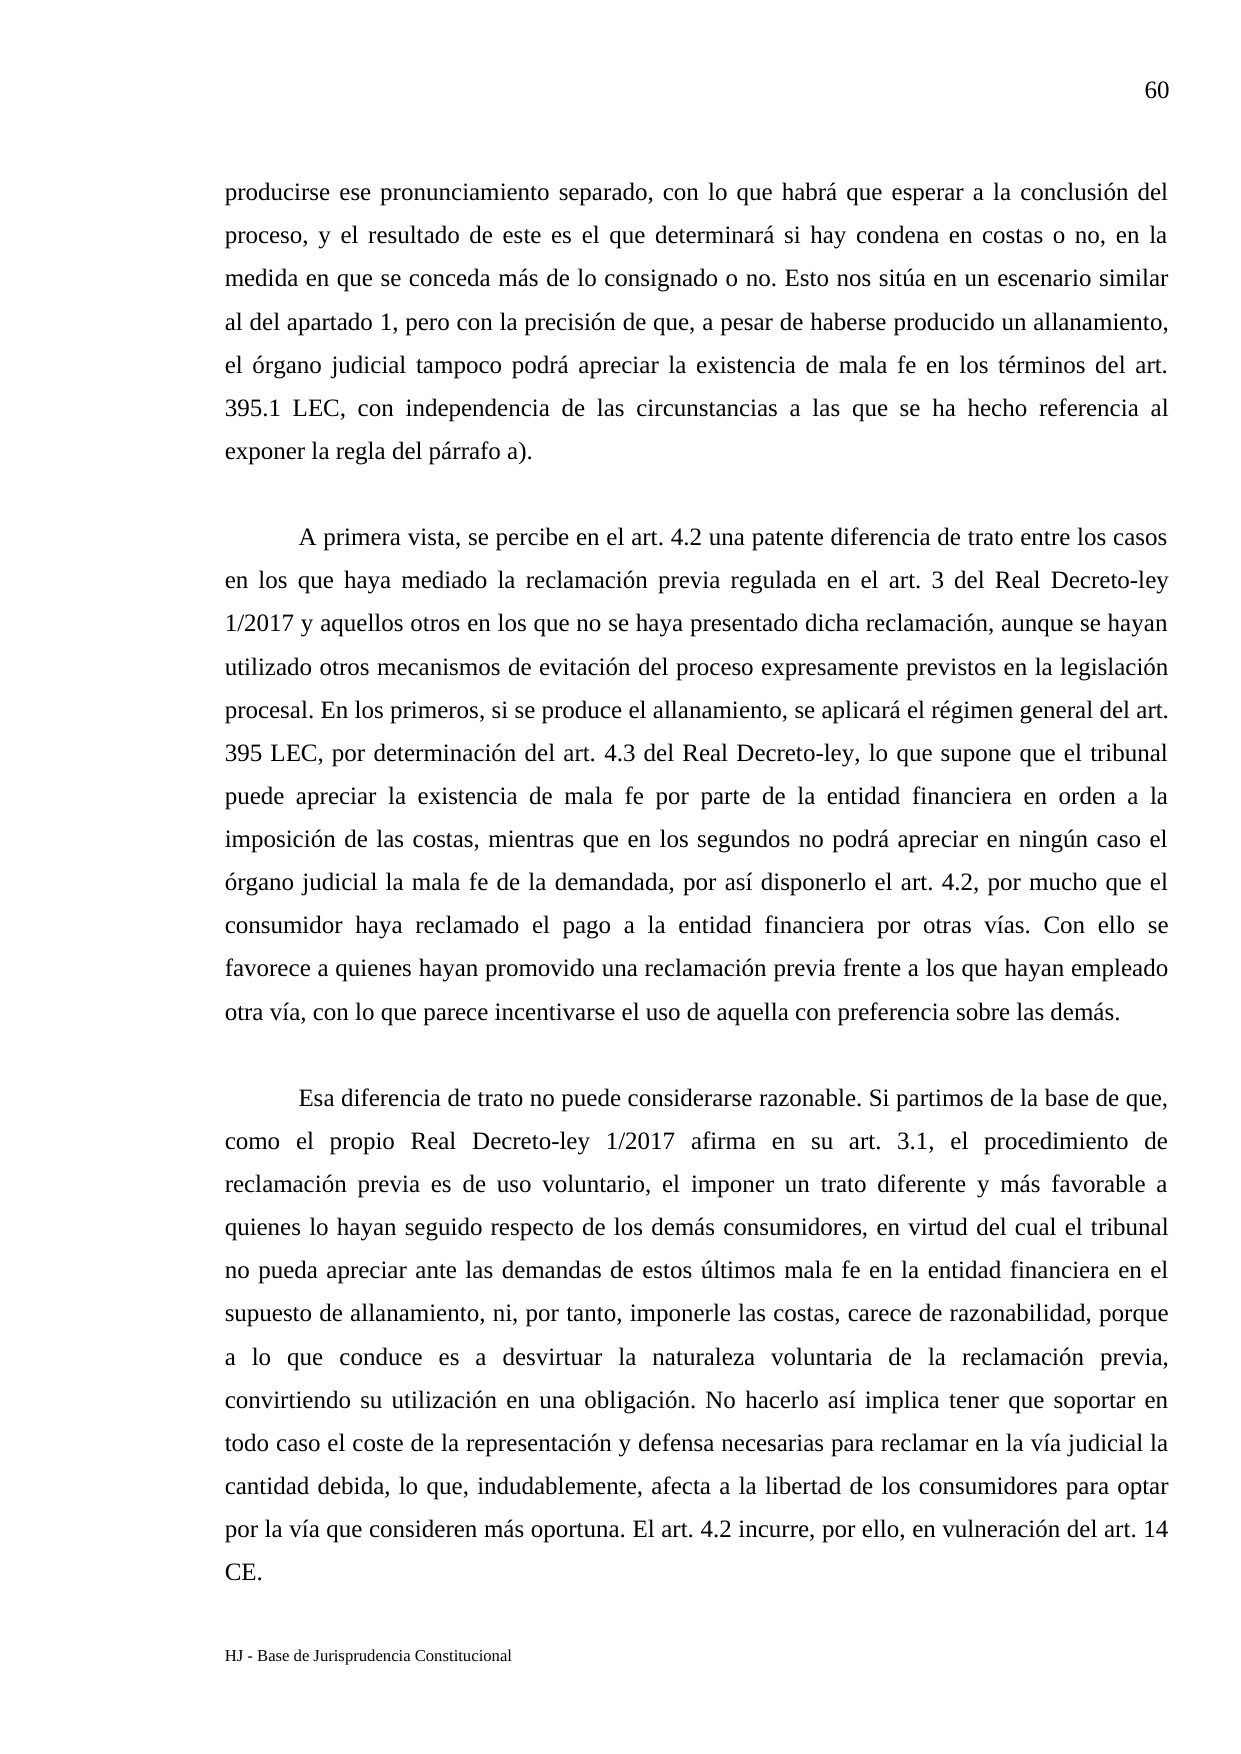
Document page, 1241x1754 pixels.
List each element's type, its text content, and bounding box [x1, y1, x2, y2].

text A primera vista, se percibe en el art. 4.2 una patente diferencia de trato entre los casos en los que haya mediado la reclamación previa regulada en el art. 3 del Real Decreto-ley 1/2017 y aquellos otros en los que no se haya presentado dicha reclamación, aunque se hayan utilizado otros mecanismos de evitación del proceso expresamente previstos en la legislación procesal. En los primeros, si se produce el allanamiento, se aplicará el régimen general del art. 395 LEC, por determinación del art. 4.3 del Real Decreto-ley, lo que supone que el tribunal puede apreciar la existencia de mala fe por parte de la entidad financiera en orden a la imposición de las costas, mientras que en los segundos no podrá apreciar en ningún caso el órgano judicial la mala fe de la demandada, por así disponerlo el art. 4.2, por mucho que el consumidor haya reclamado el pago a la entidad financiera por otras vías. Con ello se favorece a quienes hayan promovido una reclamación previa frente a los que hayan empleado otra vía, con lo que parece incentivarse el uso de aquella con preferencia sobre las demás. [224, 522, 1169, 1025]
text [224, 177, 1169, 465]
text Esa diferencia de trato no puede considerarse razonable. Si partimos de la base de que, como el propio Real Decreto-ley 1/2017 afirma en su art. 3.1, el procedimiento de reclamación previa es de uso voluntario, el imponer un trato diferente y más favorable a quienes lo hayan seguido respecto de los demás consumidores, en virtud del cual el tribunal no pueda apreciar ante las demandas de estos últimos mala fe en la entidad financiera en el supuesto de allanamiento, ni, por tanto, imponerle las costas, carece de razonabilidad, porque a lo que conduce es a desvirtuar la naturaleza voluntaria de la reclamación previa, convirtiendo su utilización en una obligación. No hacerlo así implica tener que soportar en todo caso el coste de la representación y defensa necesarias para reclamar en la vía judicial la cantidad debida, lo que, indudablemente, afecta a la libertad de los consumidores para optar por la vía que consideren más oportuna. El art. 4.2 incurre, por ello, en vulneración del art. 14 CE. [224, 1083, 1169, 1586]
